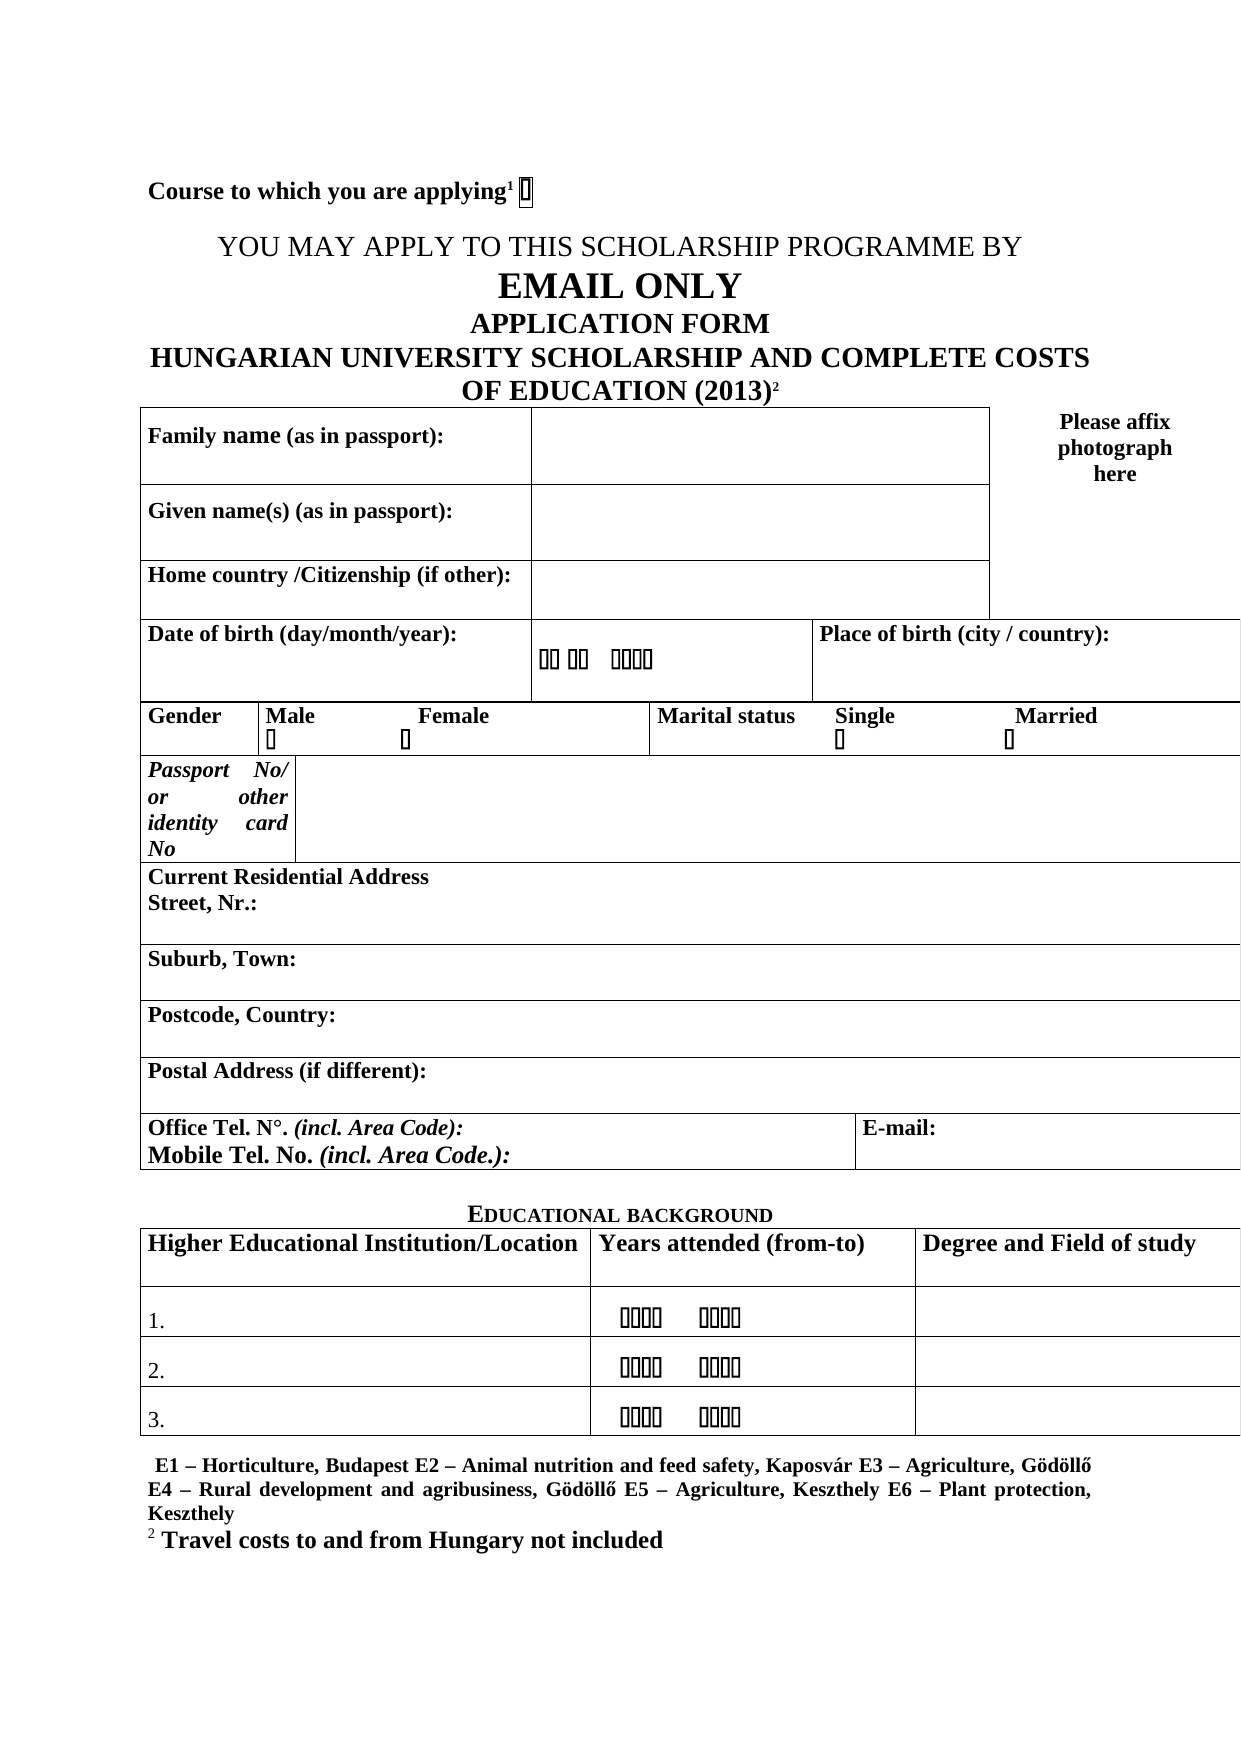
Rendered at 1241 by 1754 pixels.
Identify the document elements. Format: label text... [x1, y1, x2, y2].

table_cell [591, 1387, 915, 1435]
table_cell Marital status Single Married [650, 703, 1240, 755]
table_cell [532, 485, 989, 560]
subtitle APPLICATION FORM [148, 306, 1092, 340]
table_cell Passport No/ or other identity card No [141, 756, 295, 862]
table_header Years attended (from-to) [591, 1229, 915, 1286]
table_cell 1. [141, 1287, 590, 1336]
table_header Higher Educational Institution/Location [141, 1229, 590, 1286]
table_cell Suburb, Town: [141, 945, 1240, 1000]
table_cell Place of birth (city / country): [813, 620, 1240, 701]
subtitle HUNGARIAN UNIVERSITY SCHOLARSHIP AND COMPLETE COSTS OF EDUCATION (2013)2 [148, 340, 1092, 407]
table_cell 3. [141, 1387, 590, 1435]
table_cell Gender [141, 703, 258, 755]
table_cell Male Female [259, 703, 649, 755]
text E1 – Horticulture, Budapest E2 – Animal nutrition and feed safety, Kaposvár E3 – Agriculture, Gödöllő E4 – Rural development and agribusiness, Gödöllő E5 – Agriculture, Keszthely E6 – Plant protection, Keszthely [148, 1453, 1092, 1525]
table_cell Date of birth (day/month/year): [141, 620, 531, 701]
table_cell [532, 620, 812, 701]
table_header Degree and Field of study [916, 1229, 1240, 1286]
table_header Please affix photograph here [990, 407, 1240, 619]
table_cell Street, Nr.: [141, 889, 1240, 944]
table_header [532, 408, 989, 483]
table_cell 2. [141, 1337, 590, 1386]
text 2 Travel costs to and from not included [148, 1525, 1092, 1554]
table_cell [591, 1337, 915, 1386]
text Course to which you are applying1 [148, 176, 1092, 208]
table_cell E-mail: [856, 1114, 1240, 1169]
table_cell Given name(s) (as in passport): [141, 485, 531, 560]
table_cell [296, 756, 1240, 862]
table_cell Postcode, Country: [141, 1001, 1240, 1057]
subtitle EMAIL ONLY [148, 263, 1092, 306]
table_cell [916, 1287, 1240, 1336]
table_cell [916, 1387, 1240, 1435]
subtitle Educational background [148, 1199, 1092, 1227]
table_cell Postal Address (if different): [141, 1058, 1240, 1113]
table_cell [532, 561, 989, 619]
subtitle YOU MAY APPLY TO THIS SCHOLARSHIP PROGRAMME BY [148, 229, 1092, 263]
table_cell [916, 1337, 1240, 1386]
table_cell Office Tel. N°. (incl. Area Code): Mobile Tel. No. (incl. Area Code.): [141, 1114, 855, 1169]
table_cell Current Residential Address [141, 863, 1240, 889]
table_cell [591, 1287, 915, 1336]
table_header Family name (as in passport): [141, 408, 531, 483]
table_cell Home country /Citizenship (if other): [141, 561, 531, 619]
